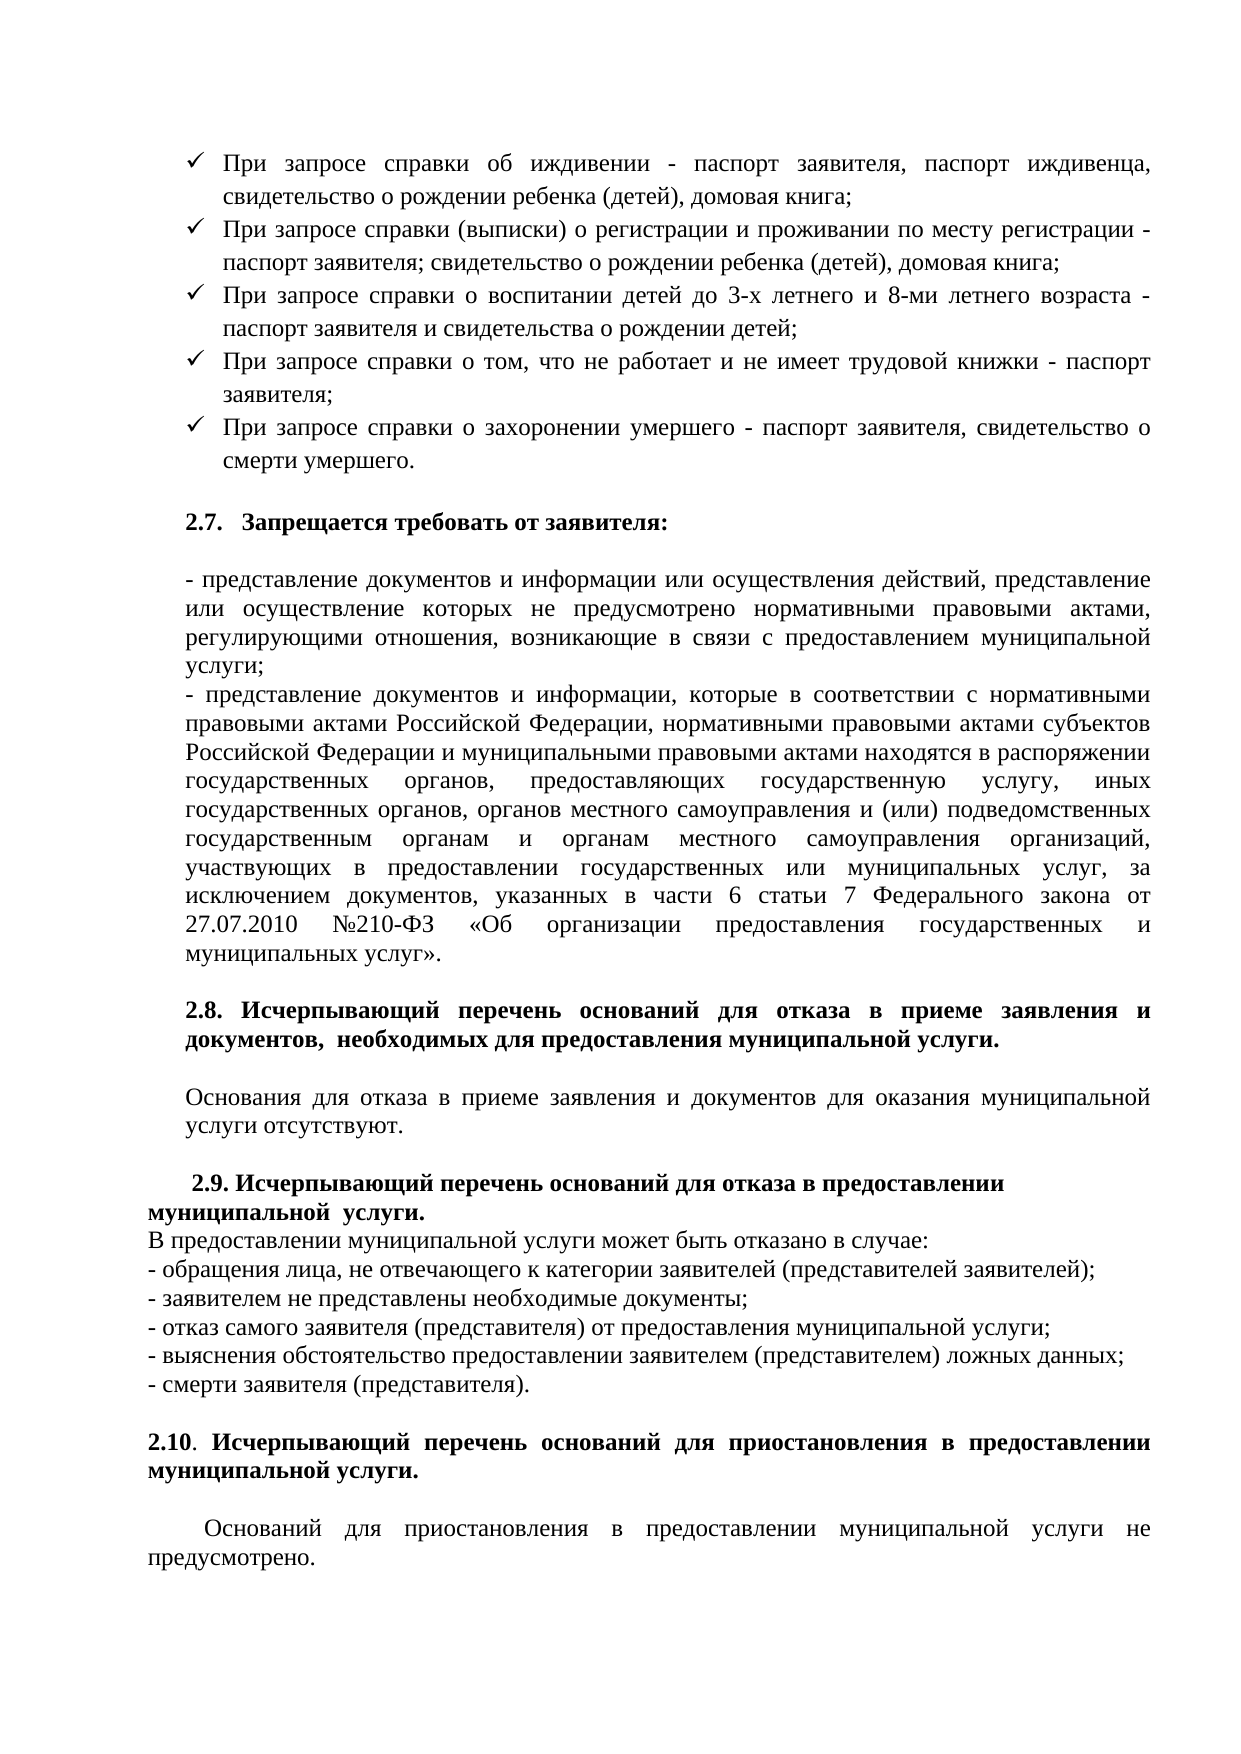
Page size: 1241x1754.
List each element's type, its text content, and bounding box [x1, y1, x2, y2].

text 2.10. Исчерпывающий перечень оснований для приостановления в предоставлении муниципальной услуги. [148, 1427, 1152, 1484]
list При запросе справки о воспитании детей до 3-х летнего и 8-ми летнего возраста - паспорт заявителя и свидетельства о рождении детей; [185, 280, 1152, 342]
text 2.8. Исчерпывающий перечень оснований для отказа в приеме заявления и документов, необходимых для предоставления муниципальной услуги. [185, 995, 1152, 1053]
list При запросе справки (выписки) о регистрации и проживании по месту регистрации - паспорт заявителя; свидетельство о рождении ребенка (детей), домовая книга; [185, 214, 1152, 276]
text - заявителем не представлены необходимые документы; [148, 1283, 1152, 1312]
text - выяснения обстоятельство предоставлении заявителем (представителем) ложных данных; [148, 1340, 1152, 1369]
text 2.9. Исчерпывающий перечень оснований для отказа в предоставлении муниципальной услуги. [148, 1168, 1152, 1225]
text - отказ самого заявителя (представителя) от предоставления муниципальной услуги; [148, 1312, 1152, 1340]
text - представление документов и информации, которые в соответствии с нормативными правовыми актами Российской Федерации, нормативными правовыми актами субъектов Российской Федерации и муниципальными правовыми актами находятся в распоряжении государственных органов, предоставляющих государственную услугу, иных государственных органов, органов местного самоуправления и (или) подведомственных государственным органам и органам местного самоуправления организаций, участвующих в предоставлении государственных или муниципальных услуг, за исключением документов, указанных в части 6 статьи 7 Федерального закона от 27.07.2010 №210-ФЗ «Об организации предоставления государственных и муниципальных услуг». [185, 679, 1152, 967]
list При запросе справки о том, что не работает и не имеет трудовой книжки - паспорт заявителя; [185, 346, 1152, 408]
text В предоставлении муниципальной услуги может быть отказано в случае: [148, 1225, 1152, 1254]
list При запросе справки об иждивении - паспорт заявителя, паспорт иждивенца, свидетельство о рождении ребенка (детей), домовая книга; [185, 148, 1152, 209]
text - смерти заявителя (представителя). [148, 1369, 1152, 1398]
text 2.7. Запрещается требовать от заявителя: [185, 507, 1152, 535]
list При запросе справки о захоронении умершего - паспорт заявителя, свидетельство о смерти умершего. [185, 412, 1152, 474]
text Основания для отказа в приеме заявления и документов для оказания муниципальной услуги отсутствуют. [185, 1082, 1152, 1139]
text Оснований для приостановления в предоставлении муниципальной услуги не предусмотрено. [148, 1513, 1152, 1570]
text - обращения лица, не отвечающего к категории заявителей (представителей заявителей); [148, 1254, 1152, 1283]
text - представление документов и информации или осуществления действий, представление или осуществление которых не предусмотрено нормативными правовыми актами, регулирующими отношения, возникающие в связи с предоставлением муниципальной услуги; [185, 564, 1152, 679]
